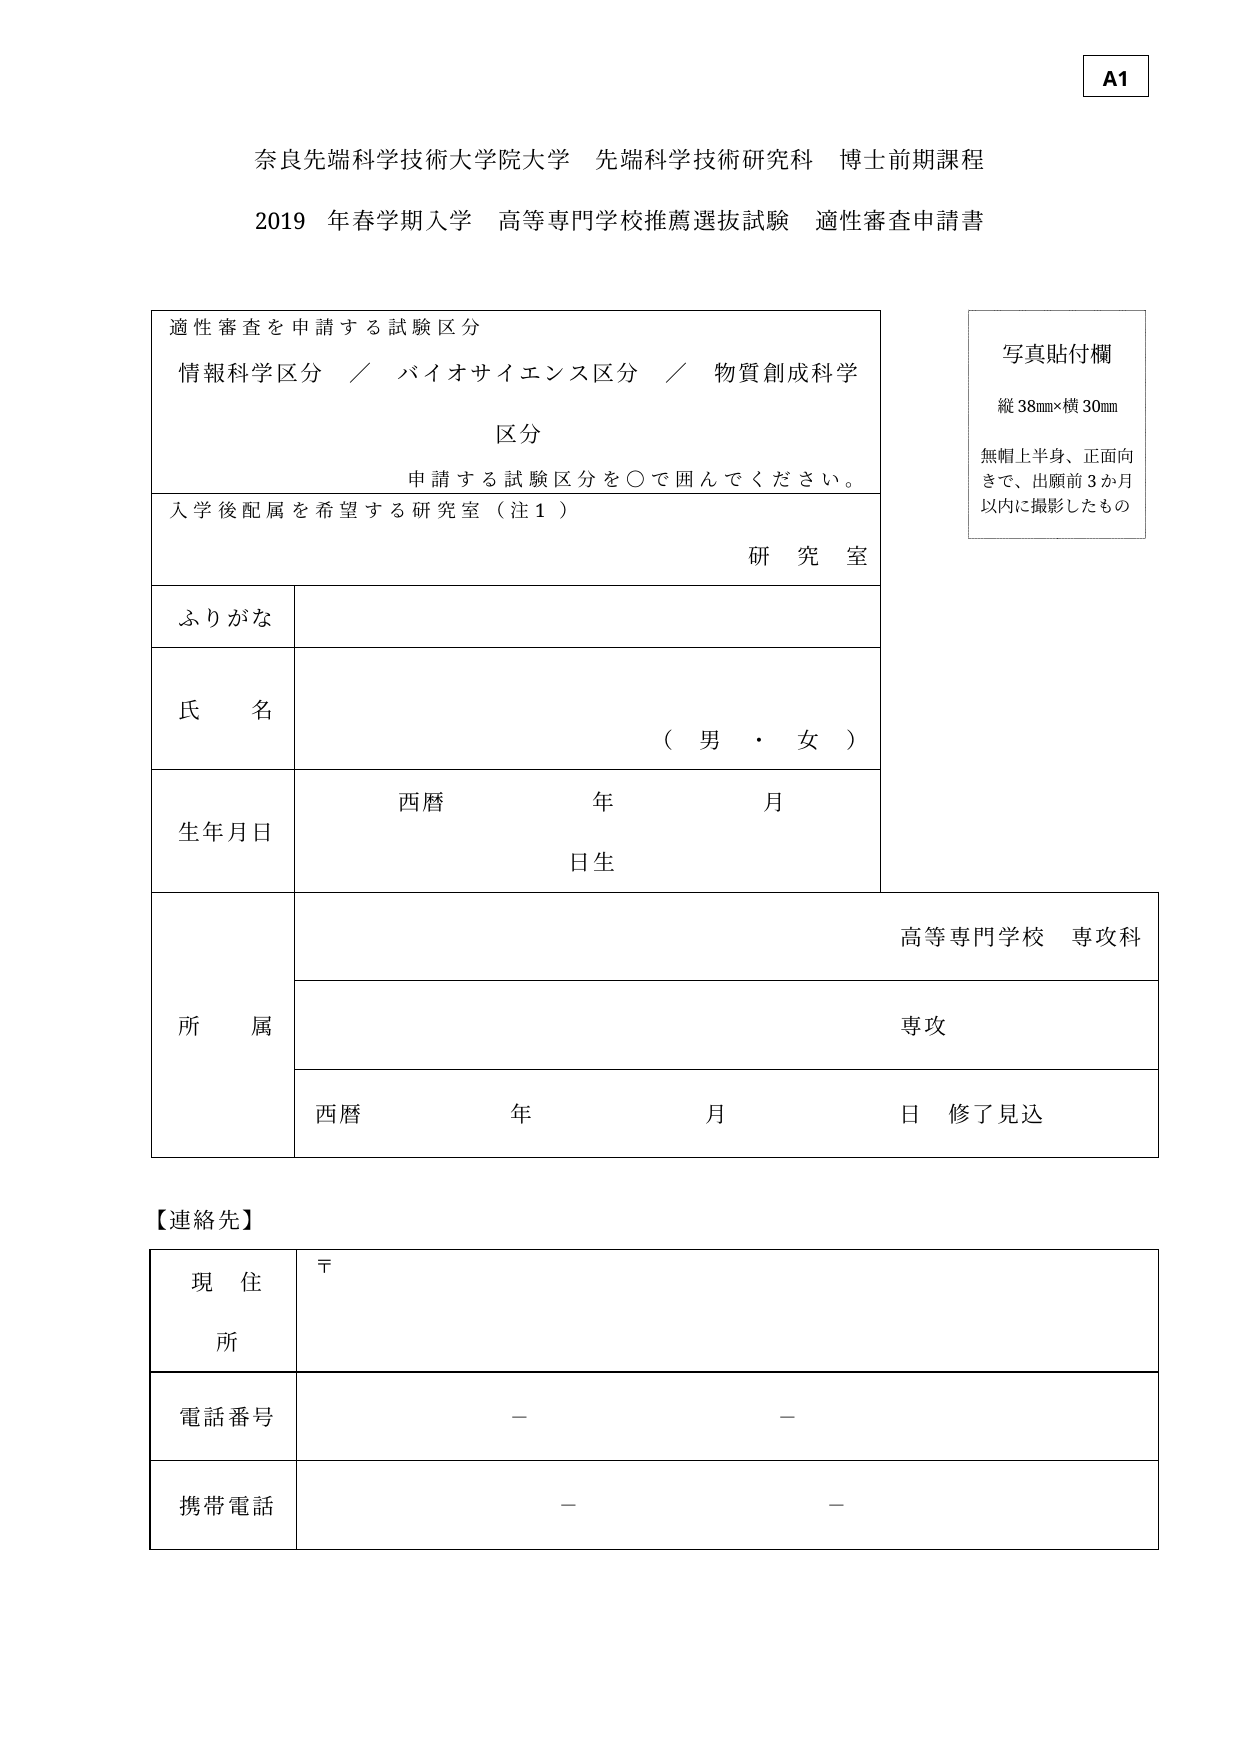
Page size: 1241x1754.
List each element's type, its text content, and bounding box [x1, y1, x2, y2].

text 2019年春学期入学 高等専門学校推薦選抜試験 適性審査申請書 [96, 189, 1144, 250]
text 【連絡先】 [138, 1188, 1144, 1249]
table_cell 高等専門学校 専攻科 [295, 893, 1158, 980]
table_cell 入学後配属を希望する研究室（注1） 研 究 室 [152, 494, 880, 585]
table_cell 氏 名 [152, 648, 294, 769]
table_cell （ 男 ・ 女 ） [295, 648, 880, 769]
table_cell 西暦 年 月 日 修了見込 [295, 1070, 1158, 1157]
table_cell 生年月日 [152, 770, 294, 892]
table_cell 専攻 [295, 981, 1158, 1069]
table_cell [295, 586, 880, 647]
table_header 現 住 所 [151, 1250, 296, 1371]
table_header 適性審査を申請する試験区分 情報科学区分 ／ バイオサイエンス区分 ／ 物質創成科学区分 申請する試験区分を〇で囲んでください。 [152, 311, 880, 493]
table_cell 携帯電話 [151, 1461, 296, 1548]
table_cell － － [297, 1373, 1158, 1460]
table_cell 所 属 [152, 893, 294, 1157]
table_header 〒 [297, 1250, 1158, 1371]
table_cell 電話番号 [151, 1373, 296, 1460]
text 奈良先端科学技術大学院大学 先端科学技術研究科 博士前期課程 [96, 128, 1144, 189]
table_cell ふりがな [152, 586, 294, 647]
table_cell 西暦 年 月 日生 [295, 770, 880, 892]
table_cell － － [297, 1461, 1158, 1548]
